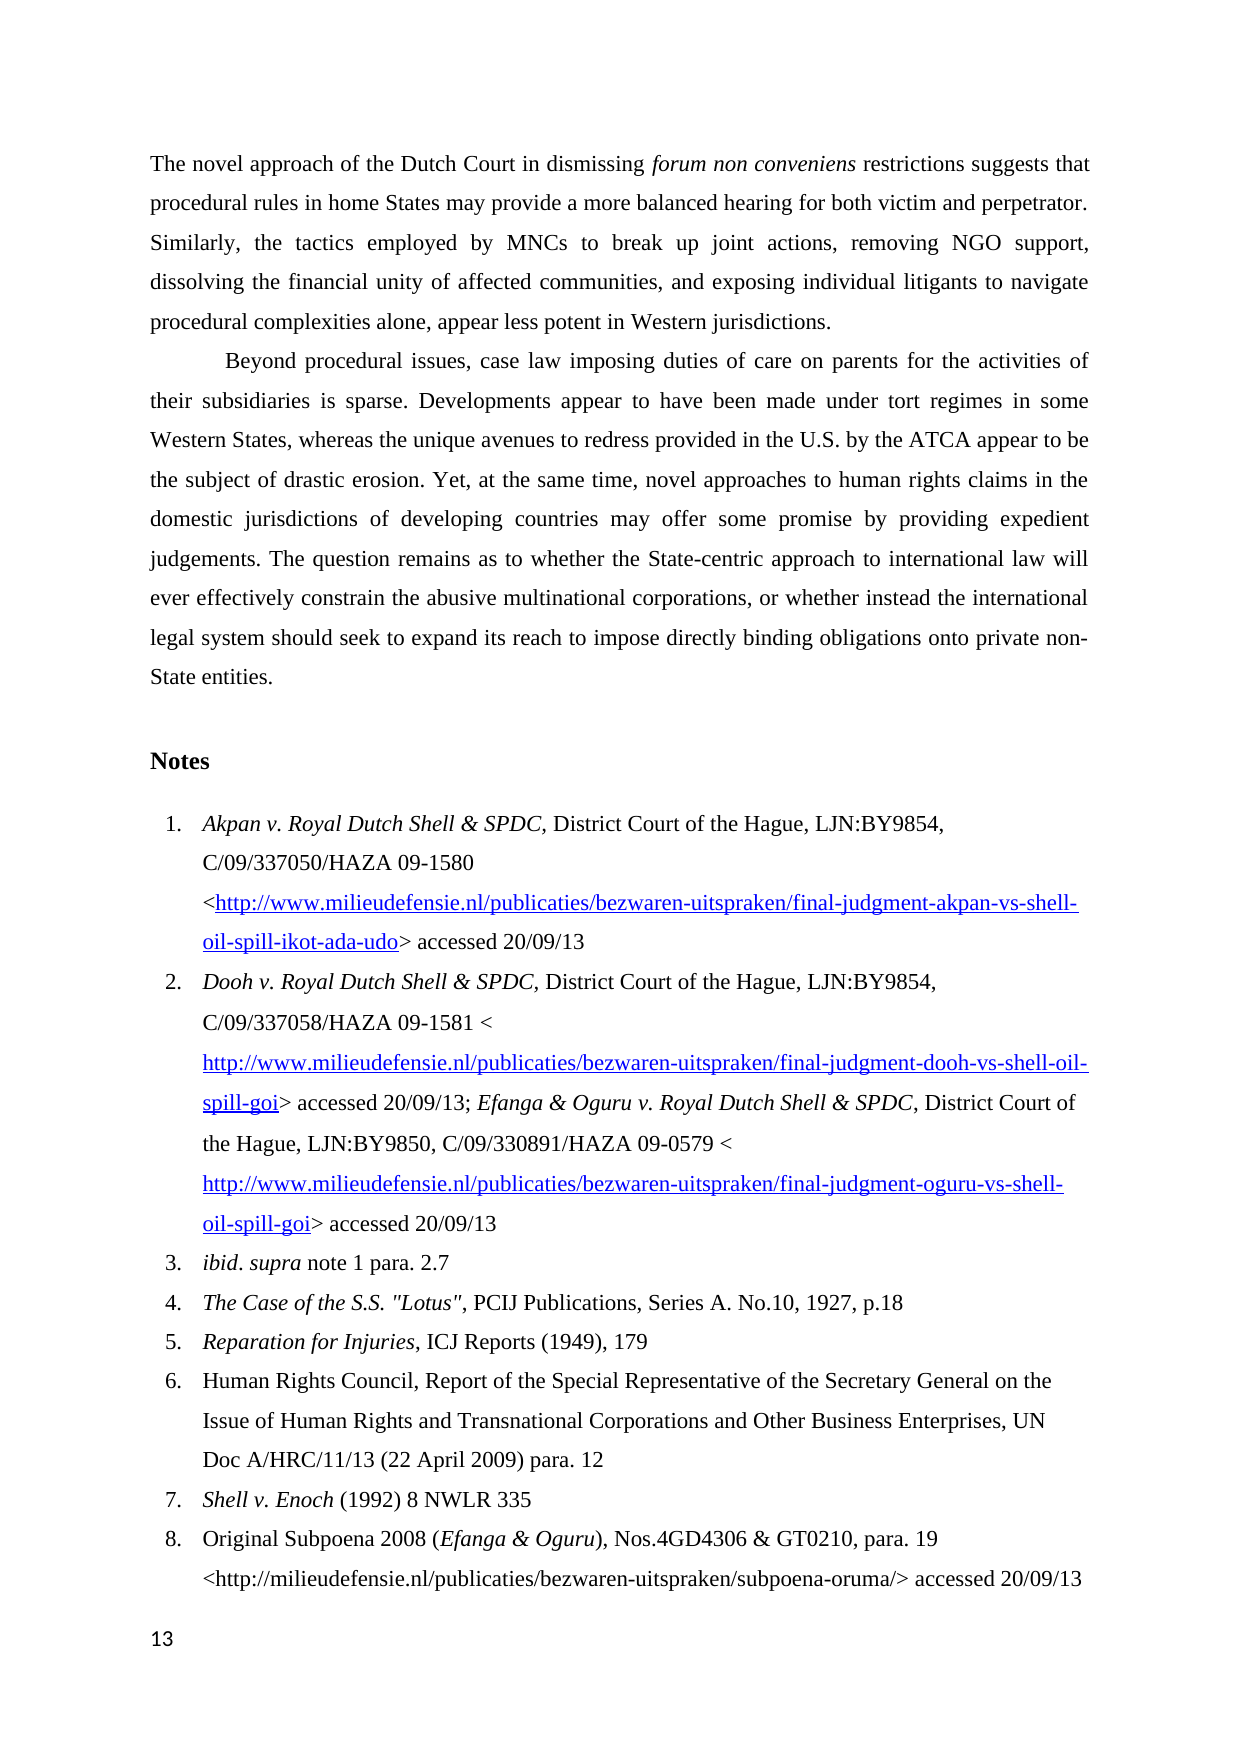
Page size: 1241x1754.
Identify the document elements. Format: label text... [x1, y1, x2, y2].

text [150, 150, 1090, 334]
list Human Rights Council, Report of the Special Representative of the Secretary General on the Issue of Human Rights and Transnational Corporations and Other Business Enterprises, UN Doc A/HRC/11/13 (22 April 2009) para. 12 [165, 1367, 1090, 1473]
list Akpan v. Royal Dutch Shell & SPDC, District Court of the Hague, LJN:BY9854, C/09/337050/HAZA 09-1580 <http://www.milieudefensie.nl/publicaties/bezwaren-uitspraken/final-judgment-akpan-vs-shell-oil-spill-ikot-ada-udo> accessed 20/09/13 [165, 810, 1090, 954]
list Reparation for Injuries, ICJ Reports (1949), 179 [165, 1328, 1090, 1354]
list Shell v. Enoch (1992) 8 NWLR 335 [165, 1486, 1090, 1512]
list The Case of the S.S. "Lotus", PCIJ Publications, Series A. No.10, 1927, p.18 [165, 1288, 1090, 1315]
list Original Subpoena 2008 (Efanga & Oguru), Nos.4GD4306 & GT0210, para. 19 <http://milieudefensie.nl/publicaties/bezwaren-uitspraken/subpoena-oruma/> accessed 20/09/13 [165, 1525, 1090, 1591]
text Notes [150, 746, 1090, 774]
text Beyond procedural issues, case law imposing duties of care on parents for the activities of their subsidiaries is sparse. Developments appear to have been made under tort regimes in some Western States, whereas the unique avenues to redress provided in the U.S. by the ATCA appear to be the subject of drastic erosion. Yet, at the same time, novel approaches to human rights claims in the domestic jurisdictions of developing countries may offer some promise by providing expedient judgements. The question remains as to whether the State-centric approach to international law will ever effectively constrain the abusive multinational corporations, or whether instead the international legal system should seek to expand its reach to impose directly binding obligations onto private non-State entities. [150, 347, 1090, 689]
list ibid. supra note 1 para. 2.7 [165, 1249, 1090, 1275]
list Dooh v. Royal Dutch Shell & SPDC, District Court of the Hague, LJN:BY9854, C/09/337058/HAZA 09-1581 < http://www.milieudefensie.nl/publicaties/bezwaren-uitspraken/final-judgment-dooh-vs-shell-oil-spill-goi> accessed 20/09/13; Efanga & Oguru v. Royal Dutch Shell & SPDC, District Court of the Hague, LJN:BY9850, C/09/330891/HAZA 09-0579 < http://www.milieudefensie.nl/publicaties/bezwaren-uitspraken/final-judgment-oguru-vs-shell-oil-spill-goi> accessed 20/09/13 [165, 968, 1090, 1236]
